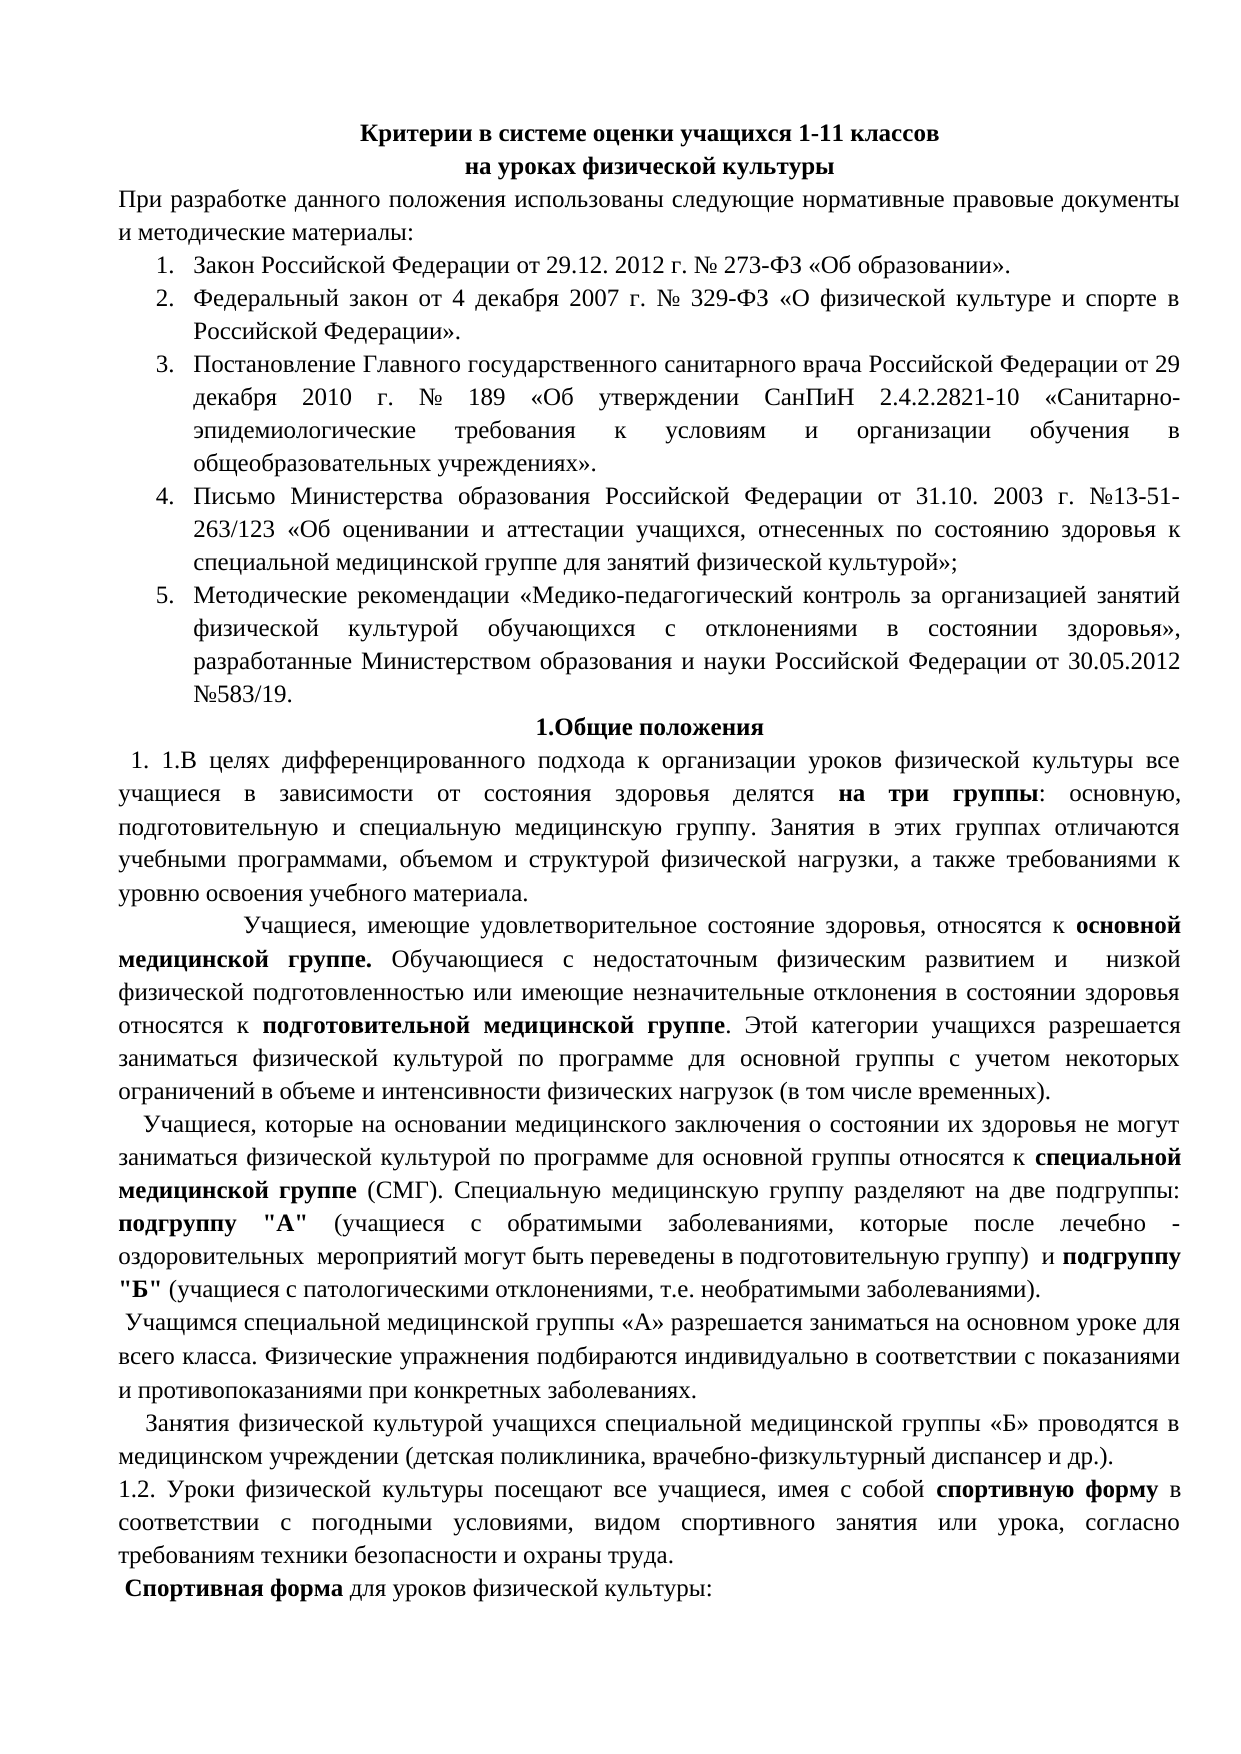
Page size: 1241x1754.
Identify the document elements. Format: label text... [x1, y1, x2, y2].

text Учащимся специальной медицинской группы «А» разрешается заниматься на основном уроке для всего класса. Физические упражнения подбираются индивидуально в соответствии с показаниями и противопоказаниями при конкретных заболеваниях. [118, 1307, 1181, 1404]
list Методические рекомендации «Медико-педагогический контроль за организацией занятий физической культурой обучающихся с отклонениями в состоянии здоровья», разработанные Министерством образования и науки Российской Федерации от 30.05.2012 №583/19. [156, 580, 1181, 708]
text При разработке данного положения использованы следующие нормативные правовые документы и методические материалы: [118, 184, 1181, 246]
text 1.Общие положения [118, 712, 1181, 741]
text Учащиеся, которые на основании медицинского заключения о состоянии их здоровья не могут заниматься физической культурой по программе для основной группы относятся к специальной медицинской группе (СМГ). Специальную медицинскую группу разделяют на две подгруппы: подгруппу "А" (учащиеся с обратимыми заболеваниями, которые после лечебно - оздоровительных мероприятий могут быть переведены в подготовительную группу) и подгруппу "Б" (учащиеся с патологическими отклонениями, т.е. необратимыми заболеваниями). [118, 1109, 1181, 1303]
text на уроках физической культуры [118, 151, 1181, 180]
text 1.2. Уроки физической культуры посещают все учащиеся, имея с собой спортивную форму в соответствии с погодными условиями, видом спортивного занятия или урока, согласно требованиям техники безопасности и охраны труда. [118, 1474, 1181, 1569]
list Федеральный закон от 4 декабря 2007 г. № 329-ФЗ «О физической культуре и спорте в Российской Федерации». [156, 283, 1181, 345]
list Письмо Министерства образования Российской Федерации от 31.10. 2003 г. №13-51-263/123 «Об оценивании и аттестации учащихся, отнесенных по состоянию здоровья к специальной медицинской группе для занятий физической культурой»; [156, 481, 1181, 576]
text Учащиеся, имеющие удовлетворительное состояние здоровья, относятся к основной медицинской группе. Обучающиеся с недостаточным физическим развитием и низкой физической подготовленностью или имеющие незначительные отклонения в состоянии здоровья относятся к подготовительной медицинской группе. Этой категории учащихся разрешается заниматься физической культурой по программе для основной группы с учетом некоторых ограничений в объеме и интенсивности физических нагрузок (в том числе временных). [118, 911, 1181, 1104]
text Критерии в системе оценки учащихся 1-11 классов [118, 118, 1181, 147]
text Занятия физической культурой учащихся специальной медицинской группы «Б» проводятся в медицинском учреждении (детская поликлиника, врачебно-физкультурный диспансер и др.). [118, 1408, 1181, 1470]
text Спортивная форма для уроков физической культуры: [118, 1573, 1181, 1602]
text 1. 1.В целях дифференцированного подхода к организации уроков физической культуры все учащиеся в зависимости от состояния здоровья делятся на три группы: основную, подготовительную и специальную медицинскую группу. Занятия в этих группах отличаются учебными программами, объемом и структурой физической нагрузки, а также требованиями к уровню освоения учебного материала. [118, 746, 1181, 906]
list Постановление Главного государственного санитарного врача Российской Федерации от 29 декабря 2010 г. № 189 «Об утверждении СанПиН 2.4.2.2821-10 «Санитарно-эпидемиологические требования к условиям и организации обучения в общеобразовательных учреждениях». [156, 349, 1181, 477]
list Закон Российской Федерации от 29.12. 2012 г. № 273-ФЗ «Об образовании». [156, 250, 1181, 279]
